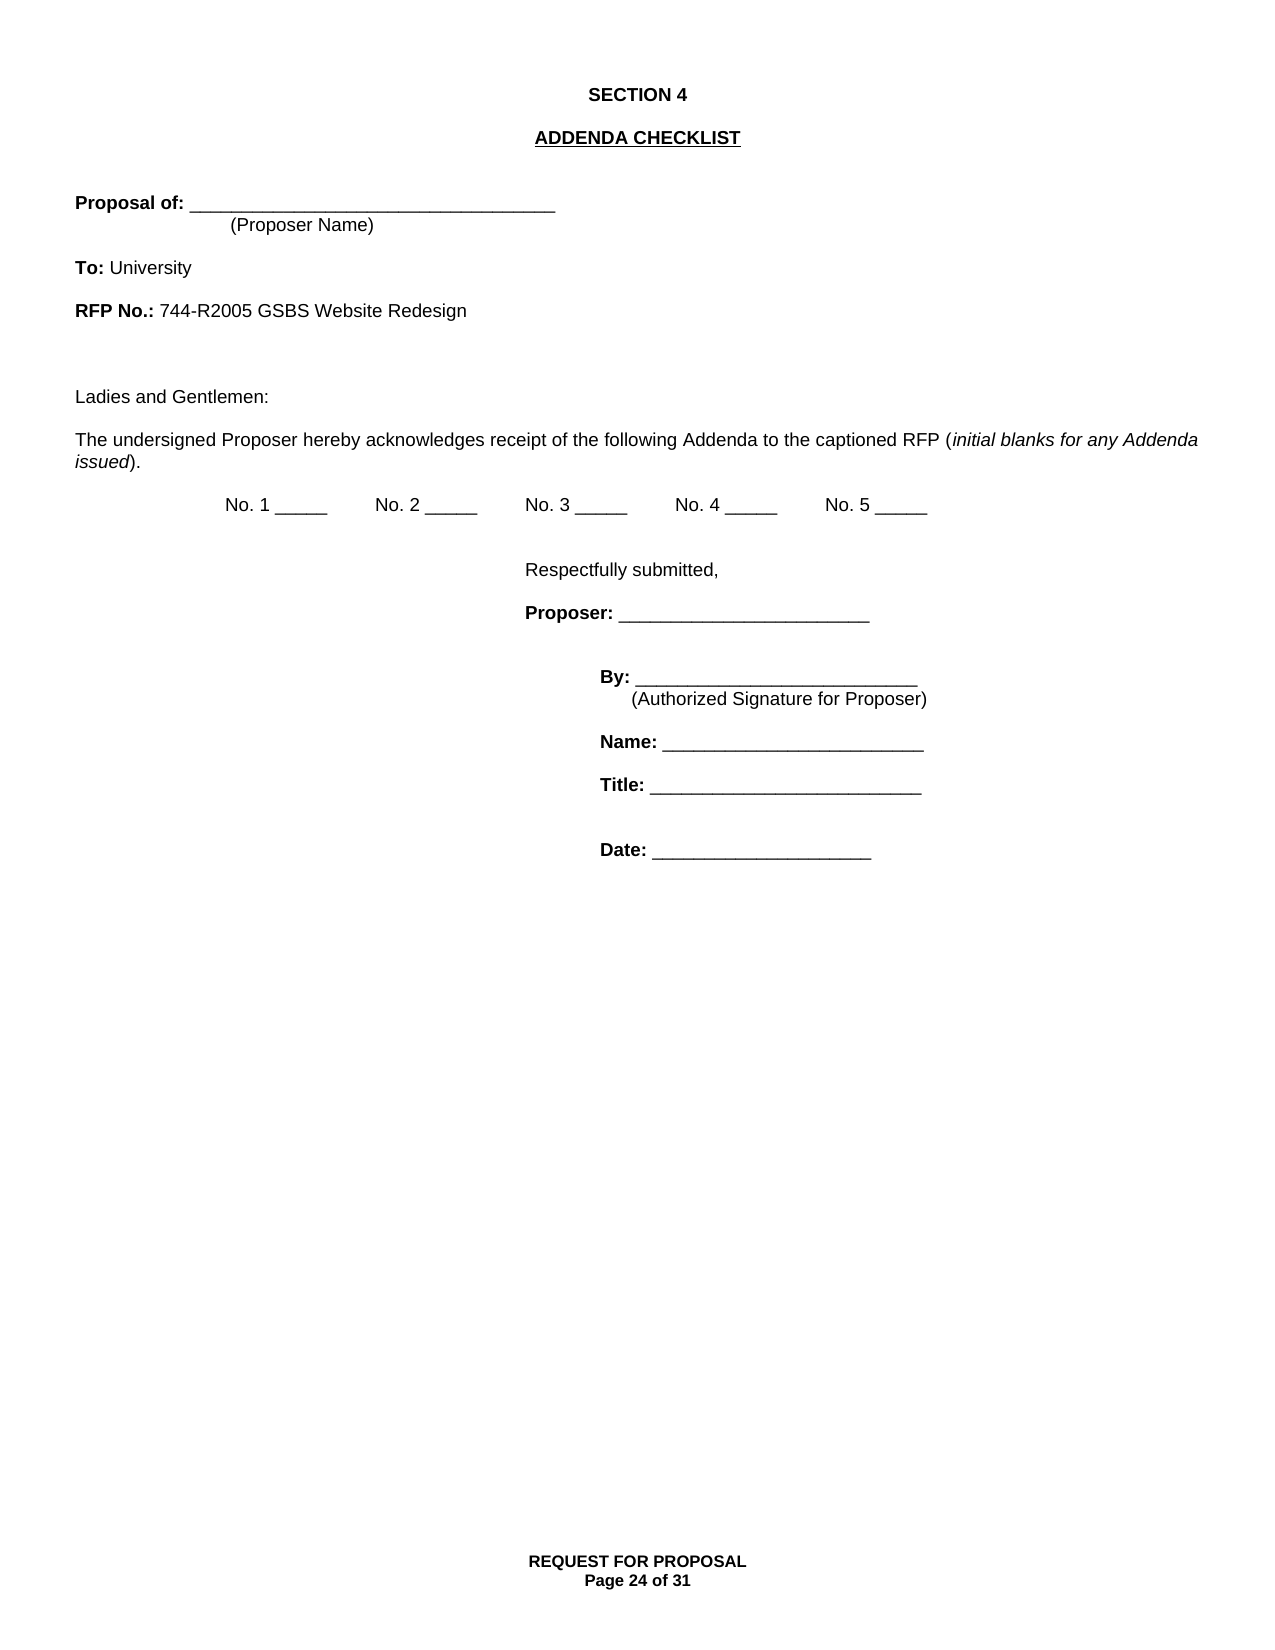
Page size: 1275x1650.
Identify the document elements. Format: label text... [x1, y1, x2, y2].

text Name: _________________________ [525, 731, 1200, 752]
text To: University [75, 256, 1200, 278]
text Date: _____________________ [525, 839, 1200, 860]
text ADDENDA CHECKLIST [75, 127, 1200, 149]
text By: ___________________________ [600, 666, 1200, 688]
text Proposal of: ___________________________________ [75, 192, 1200, 213]
text The undersigned Proposer hereby acknowledges receipt of the following Addenda to the captioned RFP (initial blanks for any Addenda issued). [75, 429, 1200, 472]
text (Authorized Signature for Proposer) [75, 688, 1200, 709]
text RFP No.: 744-R2005 GSBS Website Redesign [75, 299, 1200, 321]
text Ladies and Gentlemen: [75, 386, 1200, 407]
text Title: __________________________ [525, 774, 1200, 796]
text Proposer: ________________________ [75, 601, 1200, 623]
text Respectfully submitted, [75, 558, 1200, 580]
text No. 1 _____ No. 2 _____ No. 3 _____ No. 4 _____ No. 5 _____ [75, 494, 1200, 515]
text (Proposer Name) [75, 213, 1200, 235]
text SECTION 4 [75, 84, 1200, 106]
